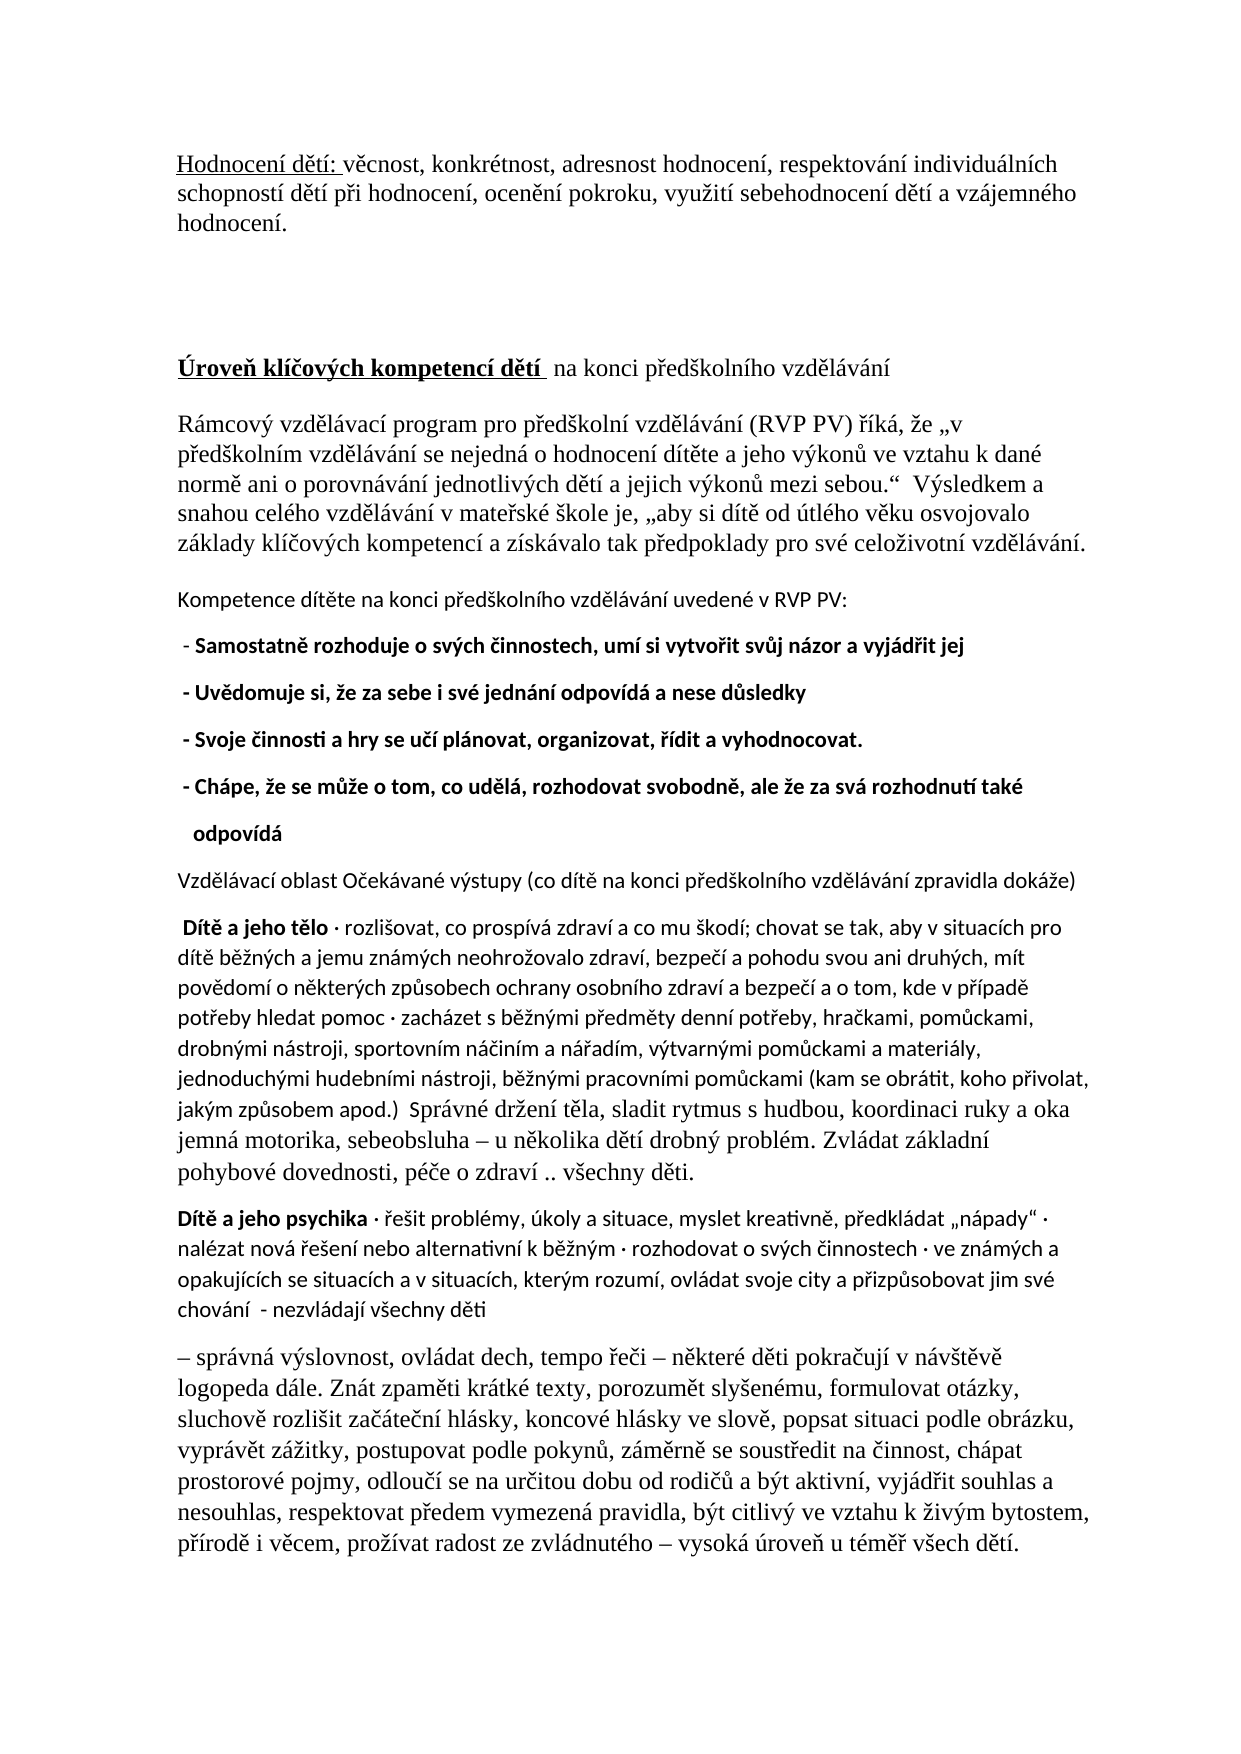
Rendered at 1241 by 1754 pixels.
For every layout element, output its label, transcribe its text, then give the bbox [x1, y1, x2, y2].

text Rámcový vzdělávací program pro předškolní vzdělávání (RVP PV) říká, že „v předškolním vzdělávání se nejedná o hodnocení dítěte a jeho výkonů ve vztahu k dané normě ani o porovnávání jednotlivých dětí a jejich výkonů mezi sebou.“ Výsledkem a snahou celého vzdělávání v mateřské škole je, „aby si dítě od útlého věku osvojovalo základy klíčových kompetencí a získávalo tak předpoklady pro své celoživotní vzdělávání. [177, 409, 1092, 557]
text – správná výslovnost, ovládat dech, tempo řeči – některé děti pokračují v návštěvě logopeda dále. Znát zpaměti krátké texty, porozumět slyšenému, formulovat otázky, sluchově rozlišit začáteční hlásky, koncové hlásky ve slově, popsat situaci podle obrázku, vyprávět zážitky, postupovat podle pokynů, záměrně se soustředit na činnost, chápat prostorové pojmy, odloučí se na určitou dobu od rodičů a být aktivní, vyjádřit souhlas a nesouhlas, respektovat předem vymezená pravidla, být citlivý ve vztahu k živým bytostem, přírodě i věcem, prožívat radost ze zvládnutého – vysoká úroveň u téměř všech dětí. [177, 1342, 1093, 1557]
text - Chápe, že se může o tom, co udělá, rozhodovat svobodně, ale že za svá rozhodnutí také [177, 772, 1093, 800]
text Dítě a jeho psychika · řešit problémy, úkoly a situace, myslet kreativně, předkládat „nápady“ · nalézat nová řešení nebo alternativní k běžným · rozhodovat o svých činnostech · ve známých a opakujících se situacích a v situacích, kterým rozumí, ovládat svoje city a přizpůsobovat jim své chování - nezvládají všechny děti [177, 1204, 1093, 1323]
text - Uvědomuje si, že za sebe i své jednání odpovídá a nese důsledky [177, 678, 1093, 706]
text Vzdělávací oblast Očekávané výstupy (co dítě na konci předškolního vzdělávání zpravidla dokáže) [177, 866, 1093, 894]
text - Samostatně rozhoduje o svých činnostech, umí si vytvořit svůj názor a vyjádřit jej [177, 632, 1093, 659]
text - Svoje činnosti a hry se učí plánovat, organizovat, řídit a vyhodnocovat. [177, 725, 1093, 753]
text Kompetence dítěte na konci předškolního vzdělávání uvedené v RVP PV: [177, 585, 1093, 613]
text Dítě a jeho tělo · rozlišovat, co prospívá zdraví a co mu škodí; chovat se tak, aby v situacích pro dítě běžných a jemu známých neohrožovalo zdraví, bezpečí a pohodu svou ani druhých, mít povědomí o některých způsobech ochrany osobního zdraví a bezpečí a o tom, kde v případě potřeby hledat pomoc · zacházet s běžnými předměty denní potřeby, hračkami, pomůckami, drobnými nástroji, sportovním náčiním a nářadím, výtvarnými pomůckami a materiály, jednoduchými hudebními nástroji, běžnými pracovními pomůckami (kam se obrátit, koho přivolat, jakým způsobem apod.) Správné držení těla, sladit rytmus s hudbou, koordinaci ruky a oka jemná motorika, sebeobsluha – u několika dětí drobný problém. Zvládat základní pohybové dovednosti, péče o zdraví .. všechny děti. [177, 913, 1093, 1185]
text odpovídá [177, 819, 1093, 847]
text Hodnocení dětí: věcnost, konkrétnost, adresnost hodnocení, respektování individuálních schopností dětí při hodnocení, ocenění pokroku, využití sebehodnocení dětí a vzájemného hodnocení. [176, 149, 1092, 237]
text Úroveň klíčových kompetencí dětí na konci předškolního vzdělávání [177, 353, 1092, 381]
